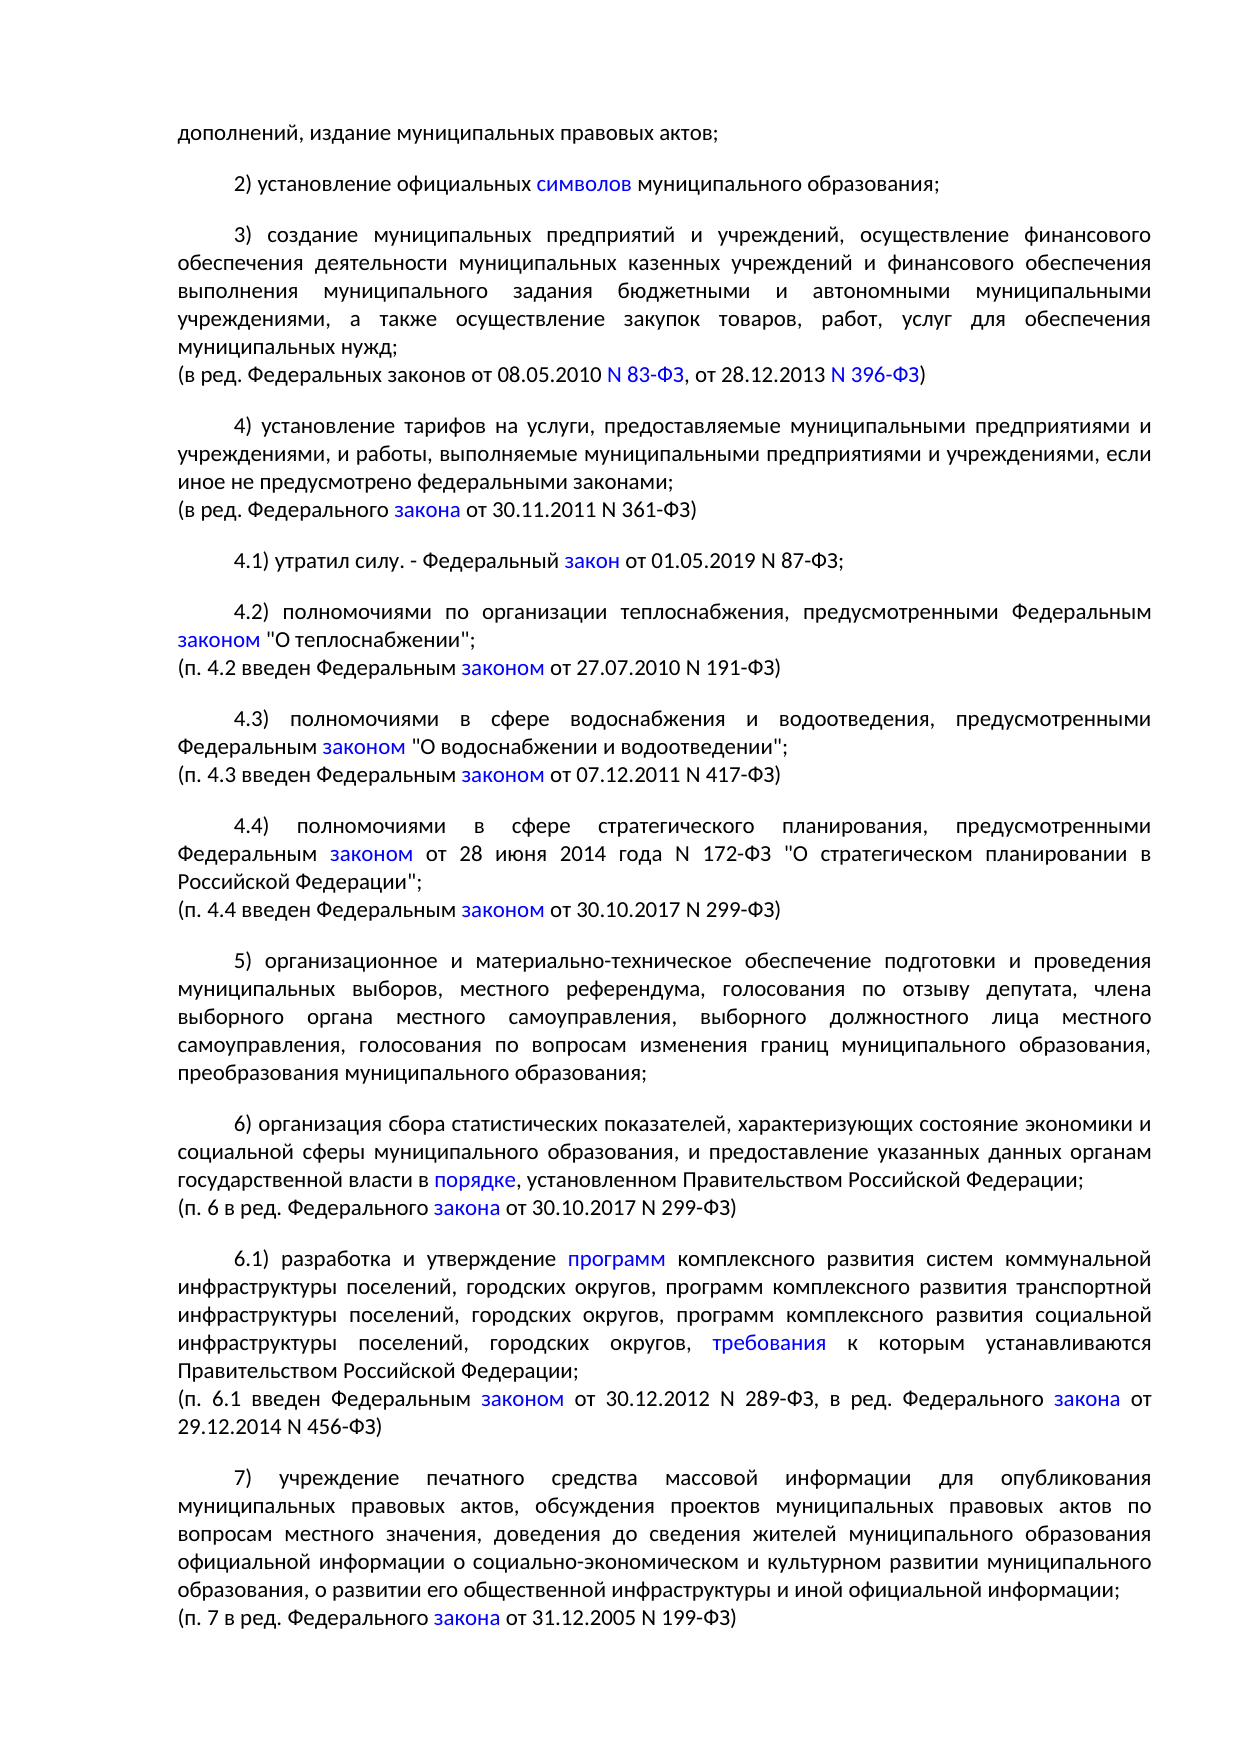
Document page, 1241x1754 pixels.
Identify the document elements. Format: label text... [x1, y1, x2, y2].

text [177, 118, 1152, 146]
text (п. 6.1 введен Федеральным законом от 30.12.2012 N 289-ФЗ, в ред. Федерального закона от 29.12.2014 N 456-ФЗ) [177, 1384, 1152, 1440]
text 4) установление тарифов на услуги, предоставляемые муниципальными предприятиями и учреждениями, и работы, выполняемые муниципальными предприятиями и учреждениями, если иное не предусмотрено федеральными законами; [177, 411, 1152, 495]
text 3) создание муниципальных предприятий и учреждений, осуществление финансового обеспечения деятельности муниципальных казенных учреждений и финансового обеспечения выполнения муниципального задания бюджетными и автономными муниципальными учреждениями, а также осуществление закупок товаров, работ, услуг для обеспечения муниципальных нужд; [177, 220, 1152, 360]
text 5) организационное и материально-техническое обеспечение подготовки и проведения муниципальных выборов, местного референдума, голосования по отзыву депутата, члена выборного органа местного самоуправления, выборного должностного лица местного самоуправления, голосования по вопросам изменения границ муниципального образования, преобразования муниципального образования; [177, 946, 1152, 1086]
text (в ред. Федеральных законов от 08.05.2010 N 83-ФЗ, от 28.12.2013 N 396-ФЗ) [177, 360, 1152, 388]
text (п. 4.3 введен Федеральным законом от 07.12.2011 N 417-ФЗ) [177, 760, 1152, 788]
text 6) организация сбора статистических показателей, характеризующих состояние экономики и социальной сферы муниципального образования, и предоставление указанных данных органам государственной власти в порядке, установленном Правительством Российской Федерации; [177, 1109, 1152, 1193]
text 4.1) утратил силу. - Федеральный закон от 01.05.2019 N 87-ФЗ; [177, 546, 1152, 574]
text 6.1) разработка и утверждение программ комплексного развития систем коммунальной инфраструктуры поселений, городских округов, программ комплексного развития транспортной инфраструктуры поселений, городских округов, программ комплексного развития социальной инфраструктуры поселений, городских округов, требования к которым устанавливаются Правительством Российской Федерации; [177, 1244, 1152, 1384]
text (п. 4.4 введен Федеральным законом от 30.10.2017 N 299-ФЗ) [177, 895, 1152, 923]
text 2) установление официальных символов муниципального образования; [177, 169, 1152, 197]
text 4.3) полномочиями в сфере водоснабжения и водоотведения, предусмотренными Федеральным законом "О водоснабжении и водоотведении"; [177, 704, 1152, 760]
text 4.2) полномочиями по организации теплоснабжения, предусмотренными Федеральным законом "О теплоснабжении"; [177, 597, 1152, 653]
text (п. 7 в ред. Федерального закона от 31.12.2005 N 199-ФЗ) [177, 1603, 1152, 1631]
text 7) учреждение печатного средства массовой информации для опубликования муниципальных правовых актов, обсуждения проектов муниципальных правовых актов по вопросам местного значения, доведения до сведения жителей муниципального образования официальной информации о социально-экономическом и культурном развитии муниципального образования, о развитии его общественной инфраструктуры и иной официальной информации; [177, 1463, 1152, 1603]
text (п. 6 в ред. Федерального закона от 30.10.2017 N 299-ФЗ) [177, 1193, 1152, 1221]
text 4.4) полномочиями в сфере стратегического планирования, предусмотренными Федеральным законом от 28 июня 2014 года N 172-ФЗ "О стратегическом планировании в Российской Федерации"; [177, 811, 1152, 895]
text (п. 4.2 введен Федеральным законом от 27.07.2010 N 191-ФЗ) [177, 653, 1152, 681]
text (в ред. Федерального закона от 30.11.2011 N 361-ФЗ) [177, 495, 1152, 523]
